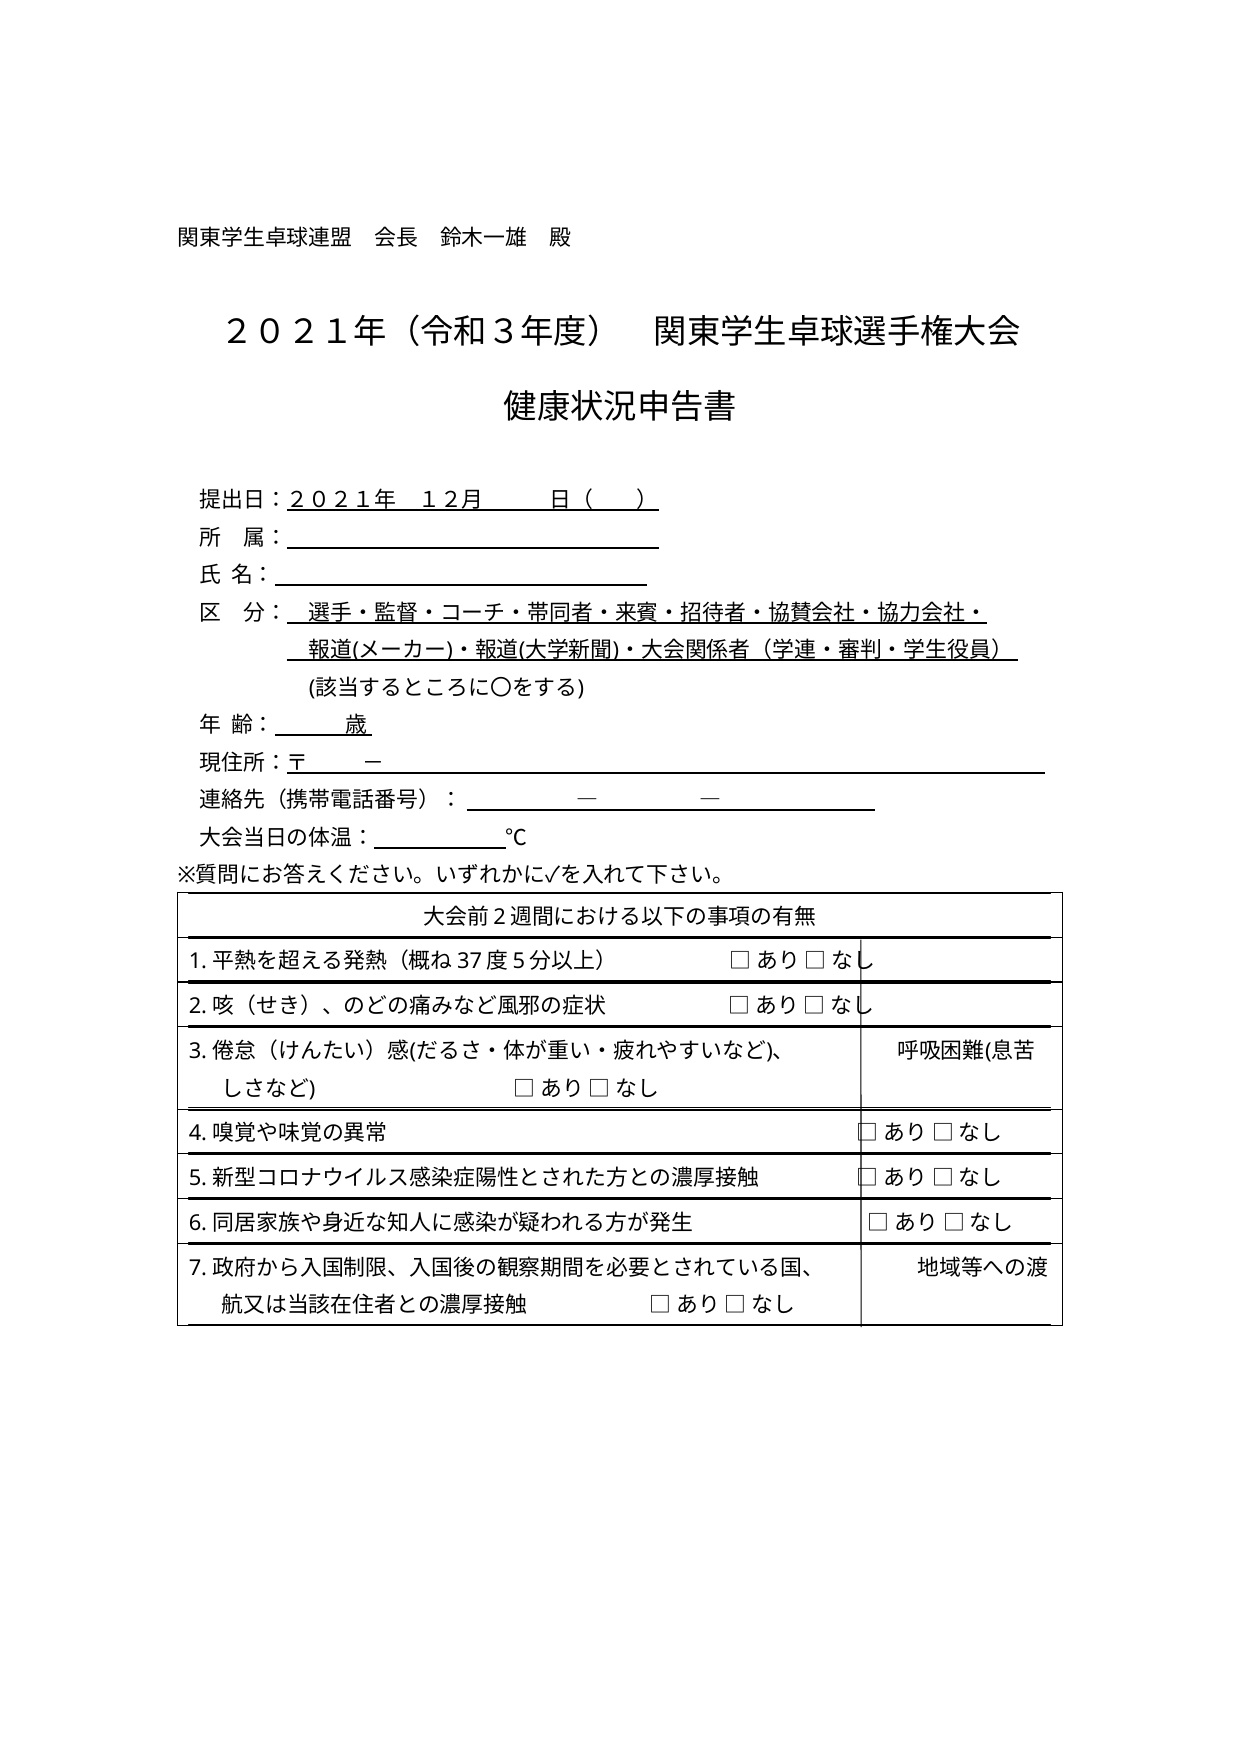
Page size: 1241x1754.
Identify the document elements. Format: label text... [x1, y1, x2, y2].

text 氏 名： [177, 554, 1063, 592]
text 現住所：〒 － [177, 742, 1063, 779]
table_cell 7. 政府から入国制限、入国後の観察期間を必要とされている国、 地域等への渡航又は当該在住者との濃厚接触 □ あり □ なし [862, 1244, 1062, 1325]
text (該当するところに〇をする) [221, 667, 1063, 704]
text 連絡先（携帯電話番号）： ― ― [177, 779, 1063, 817]
table_cell 2. 咳（せき）、のどの痛みなど風邪の症状 □ あり □ なし [178, 983, 860, 1026]
text 報道(メーカー)・報道(大学新聞)・大会関係者（学連・審判・学生役員） [177, 629, 1063, 667]
table_cell 3. 倦怠（けんたい）感(だるさ・体が重い・疲れやすいなど)、 呼吸困難(息苦しさなど) □ あり □ なし [862, 1027, 1062, 1108]
table_cell 3. 倦怠（けんたい）感(だるさ・体が重い・疲れやすいなど)、 呼吸困難(息苦しさなど) □ あり □ なし [178, 1027, 860, 1108]
text 所 属： [177, 517, 1063, 554]
text 大会当日の体温： ℃ [177, 817, 1063, 854]
table_header 大会前2週間における以下の事項の有無 [178, 893, 1062, 937]
text 年 齢： 歳 [177, 704, 1063, 742]
table_cell 7. 政府から入国制限、入国後の観察期間を必要とされている国、 地域等への渡航又は当該在住者との濃厚接触 □ あり □ なし [178, 1244, 860, 1325]
table_cell 6. 同居家族や身近な知人に感染が疑われる方が発生 □ あり □ なし [178, 1199, 860, 1243]
table_cell 4. 嗅覚や味覚の異常 □ あり □ なし [178, 1110, 860, 1153]
table_cell 5. 新型コロナウイルス感染症陽性とされた方との濃厚接触 □ あり □ なし [178, 1154, 860, 1198]
text 健康状況申告書 [177, 367, 1063, 442]
table_cell 6. 同居家族や身近な知人に感染が疑われる方が発生 □ あり □ なし [862, 1199, 1062, 1243]
text ２０２１年（令和３年度） 関東学生卓球選手権大会 [177, 292, 1063, 367]
text 区 分： 選手・監督・コーチ・帯同者・来賓・招待者・協賛会社・協力会社・ [199, 592, 1063, 629]
table_cell 1. 平熱を超える発熱（概ね37度5分以上） □ あり □ なし [178, 938, 860, 981]
text ※質問にお答えください。いずれかに✓を入れて下さい。 [177, 854, 1063, 892]
table_cell 5. 新型コロナウイルス感染症陽性とされた方との濃厚接触 □ あり □ なし [862, 1154, 1062, 1198]
text 関東学生卓球連盟 会長 鈴木一雄 殿 [177, 217, 1063, 254]
table_cell 4. 嗅覚や味覚の異常 □ あり □ なし [862, 1110, 1062, 1153]
text 提出日：２０２１年 １２月 日（ ） [177, 479, 1063, 517]
table_cell 1. 平熱を超える発熱（概ね37度5分以上） □ あり □ なし [862, 938, 1062, 981]
table_cell 2. 咳（せき）、のどの痛みなど風邪の症状 □ あり □ なし [862, 983, 1062, 1026]
